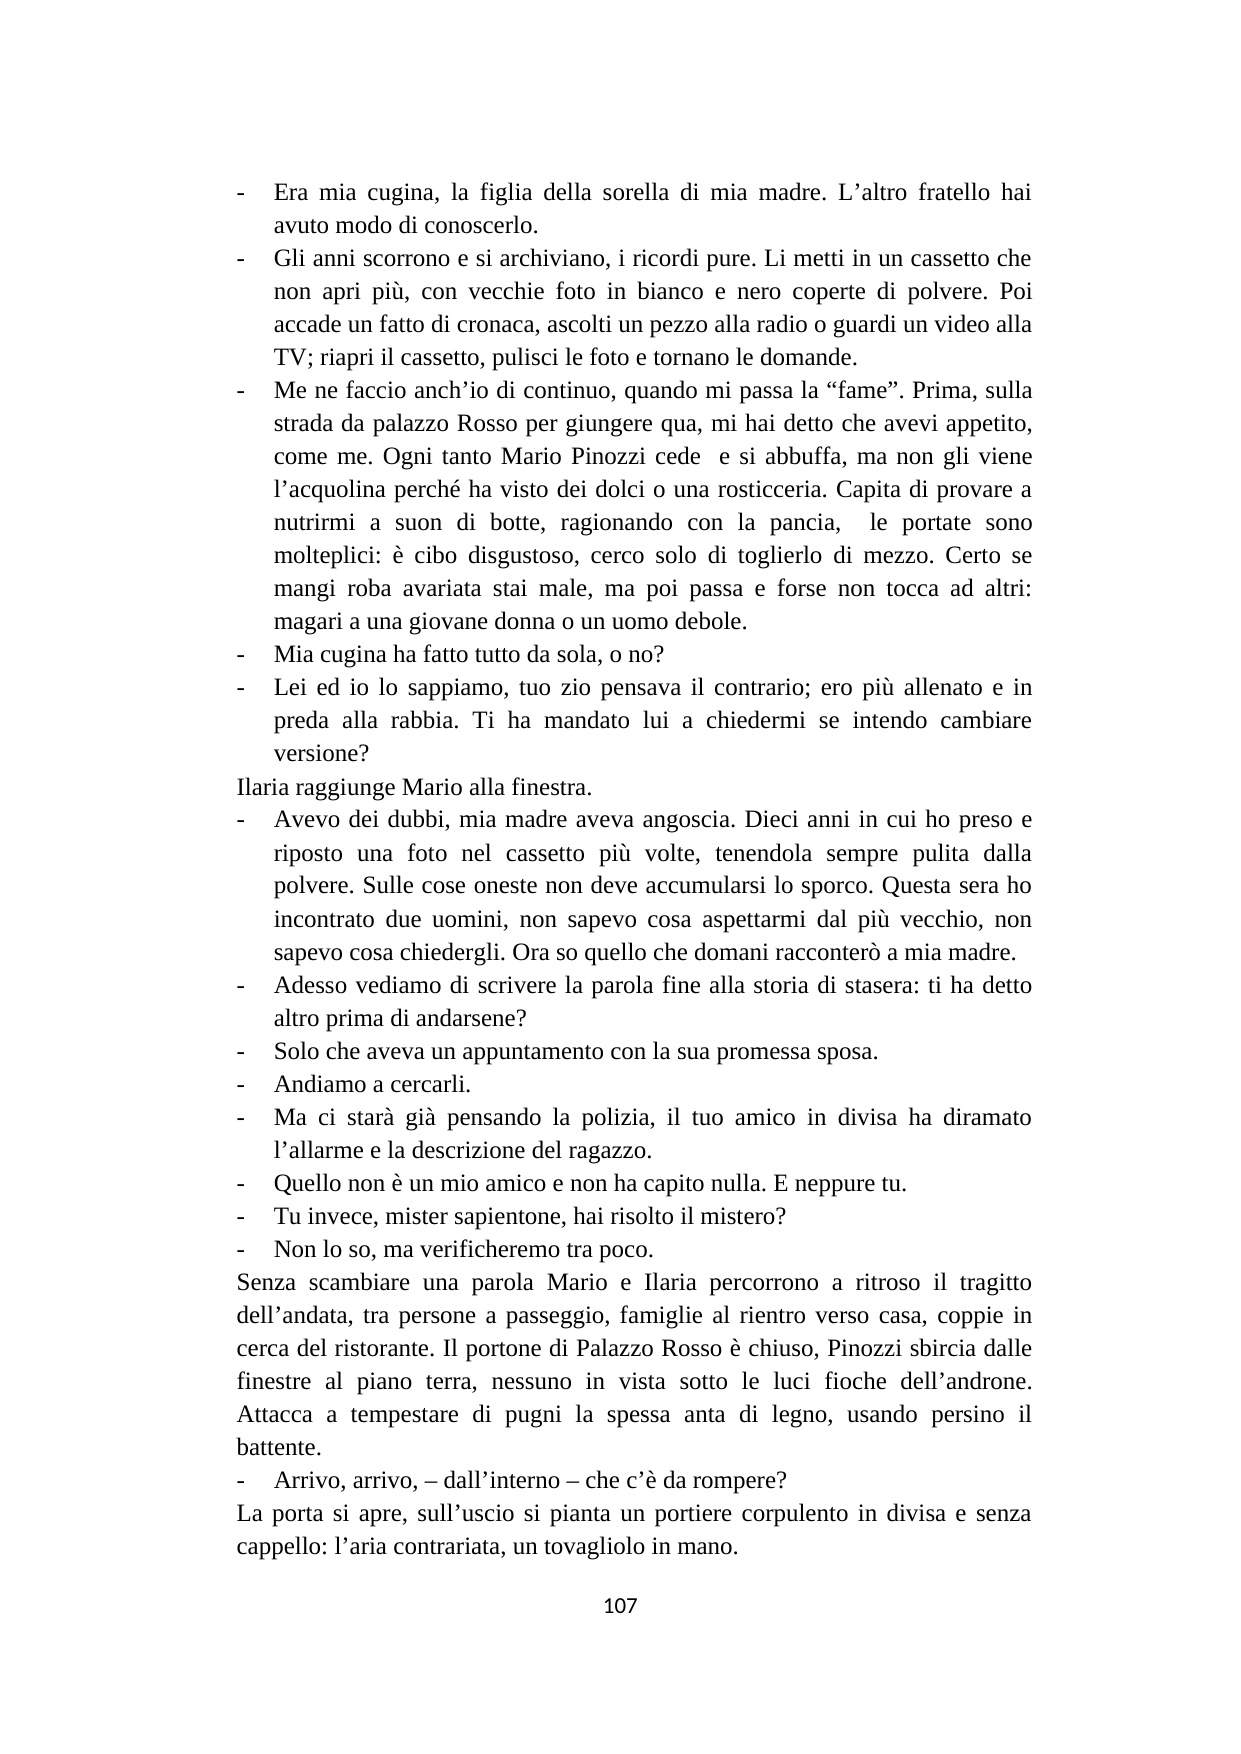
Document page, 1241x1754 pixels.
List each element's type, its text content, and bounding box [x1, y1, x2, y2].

list Era mia cugina, la figlia della sorella di mia madre. L’altro fratello hai avuto modo di conoscerlo. [236, 177, 1033, 239]
text La porta si apre, sull’uscio si pianta un portiere corpulento in divisa e senza cappello: l’aria contrariata, un tovagliolo in mano. [236, 1498, 1033, 1560]
list Lei ed io lo sappiamo, tuo zio pensava il contrario; ero più allenato e in preda alla rabbia. Ti ha mandato lui a chiedermi se intendo cambiare versione? [236, 672, 1033, 767]
list Gli anni scorrono e si archiviano, i ricordi pure. Li metti in un cassetto che non apri più, con vecchie foto in bianco e nero coperte di polvere. Poi accade un fatto di cronaca, ascolti un pezzo alla radio o guardi un video alla TV; riapri il cassetto, pulisci le foto e tornano le domande. [236, 243, 1033, 371]
text Senza scambiare una parola Mario e Ilaria percorrono a ritroso il tragitto dell’andata, tra persone a passeggio, famiglie al rientro verso casa, coppie in cerca del ristorante. Il portone di Palazzo Rosso è chiuso, Pinozzi sbircia dalle finestre al piano terra, nessuno in vista sotto le luci fioche dell’androne. Attacca a tempestare di pugni la spessa anta di legno, usando persino il battente. [236, 1267, 1033, 1461]
list Adesso vediamo di scrivere la parola fine alla storia di stasera: ti ha detto altro prima di andarsene? [236, 970, 1033, 1031]
list Non lo so, ma verificheremo tra poco. [236, 1234, 1033, 1263]
list Solo che aveva un appuntamento con la sua promessa sposa. [236, 1036, 1033, 1064]
list Andiamo a cercarli. [236, 1069, 1033, 1097]
list Avevo dei dubbi, mia madre aveva angoscia. Dieci anni in cui ho preso e riposto una foto nel cassetto più volte, tenendola sempre pulita dalla polvere. Sulle cose oneste non deve accumularsi lo sporco. Questa sera ho incontrato due uomini, non sapevo cosa aspettarmi dal più vecchio, non sapevo cosa chiedergli. Ora so quello che domani racconterò a mia madre. [236, 804, 1033, 965]
list Ma ci starà già pensando la polizia, il tuo amico in divisa ha diramato l’allarme e la descrizione del ragazzo. [236, 1102, 1033, 1163]
list Tu invece, mister sapientone, hai risolto il mistero? [236, 1201, 1033, 1229]
list Me ne faccio anch’io di continuo, quando mi passa la “fame”. Prima, sulla strada da palazzo Rosso per giungere qua, mi hai detto che avevi appetito, come me. Ogni tanto Mario Pinozzi cede e si abbuffa, ma non gli viene l’acquolina perché ha visto dei dolci o una rosticceria. Capita di provare a nutrirmi a suon di botte, ragionando con la pancia, le portate sono molteplici: è cibo disgustoso, cerco solo di toglierlo di mezzo. Certo se mangi roba avariata stai male, ma poi passa e forse non tocca ad altri: magari a una giovane donna o un uomo debole. [236, 375, 1033, 635]
text Ilaria raggiunge Mario alla finestra. [236, 772, 1033, 800]
list Mia cugina ha fatto tutto da sola, o no? [236, 639, 1033, 668]
list Arrivo, arrivo, – dall’interno – che c’è da rompere? [236, 1465, 1033, 1494]
list Quello non è un mio amico e non ha capito nulla. E neppure tu. [236, 1168, 1033, 1197]
